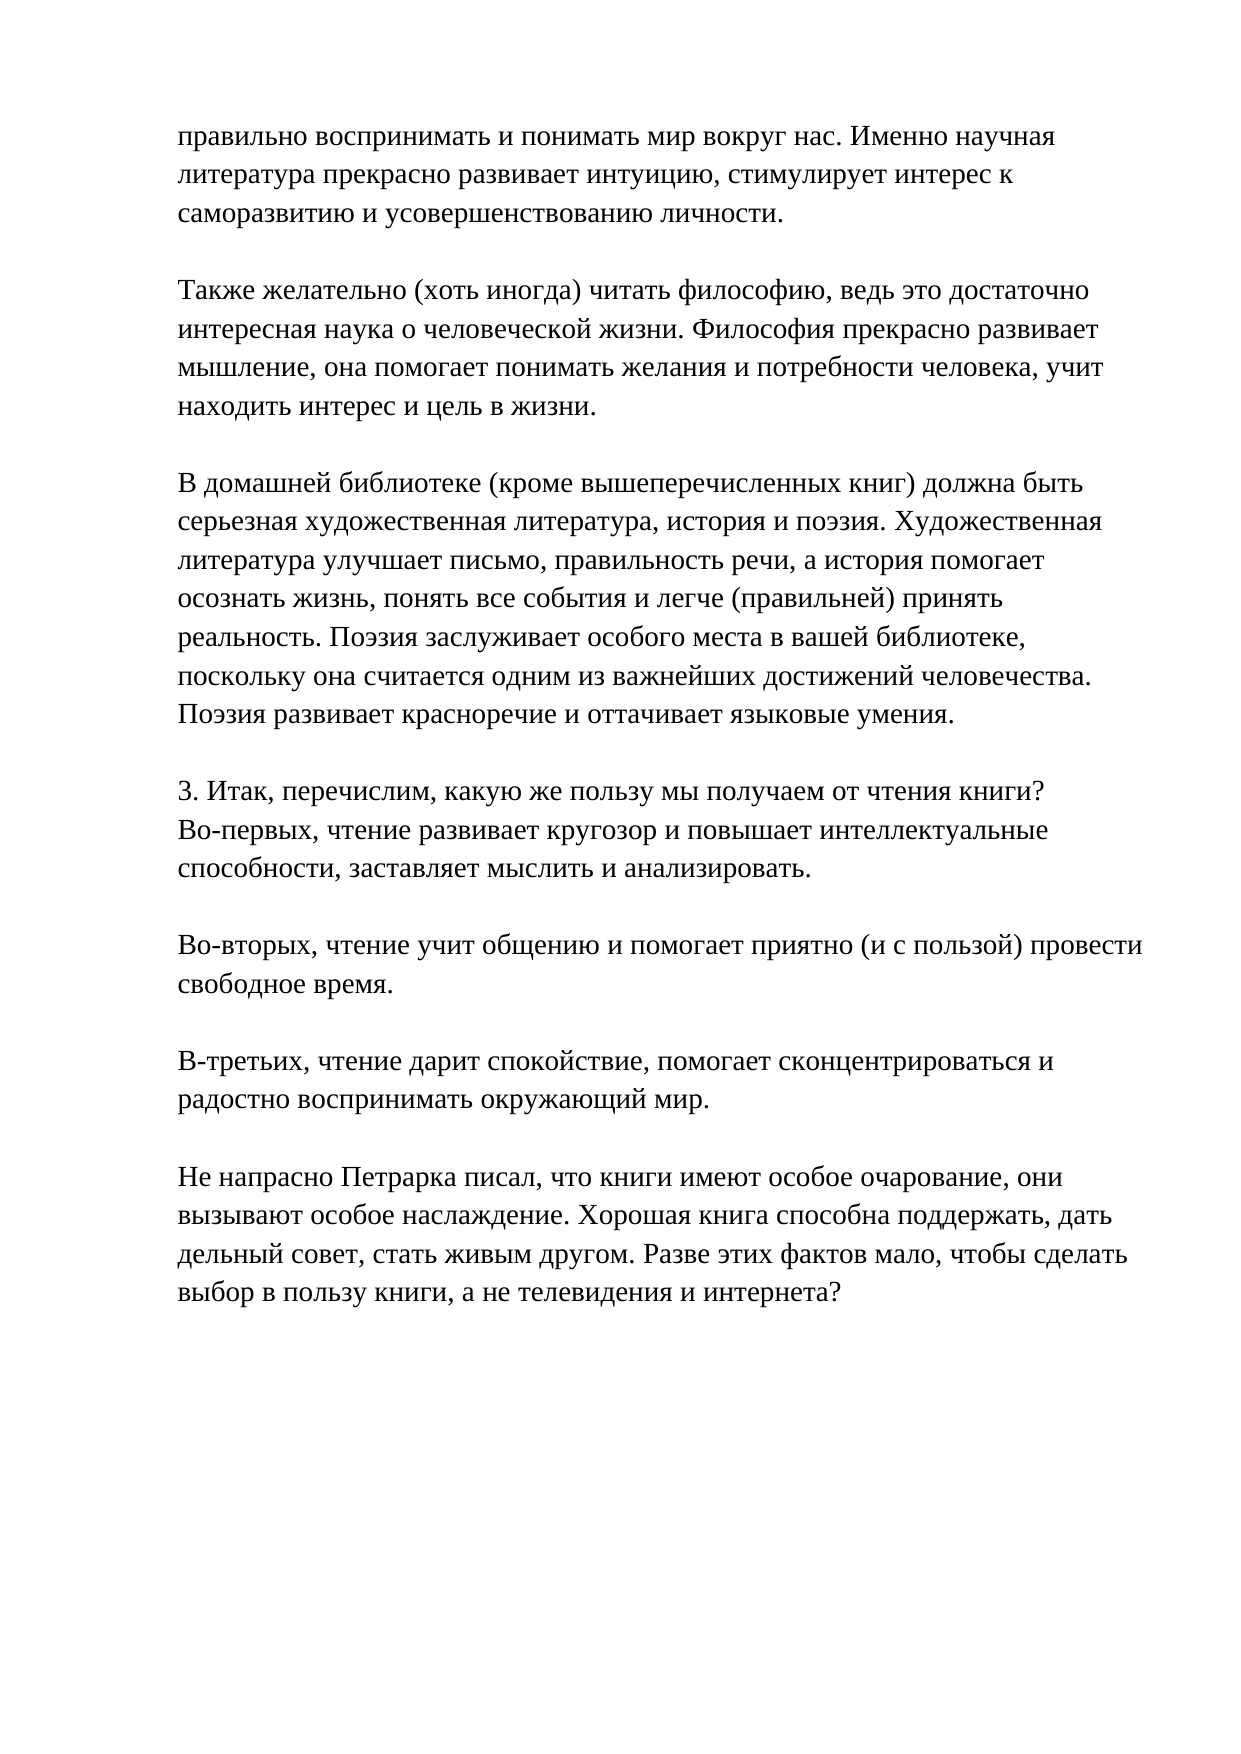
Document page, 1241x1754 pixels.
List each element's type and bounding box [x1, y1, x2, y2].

text [177, 118, 1152, 1379]
